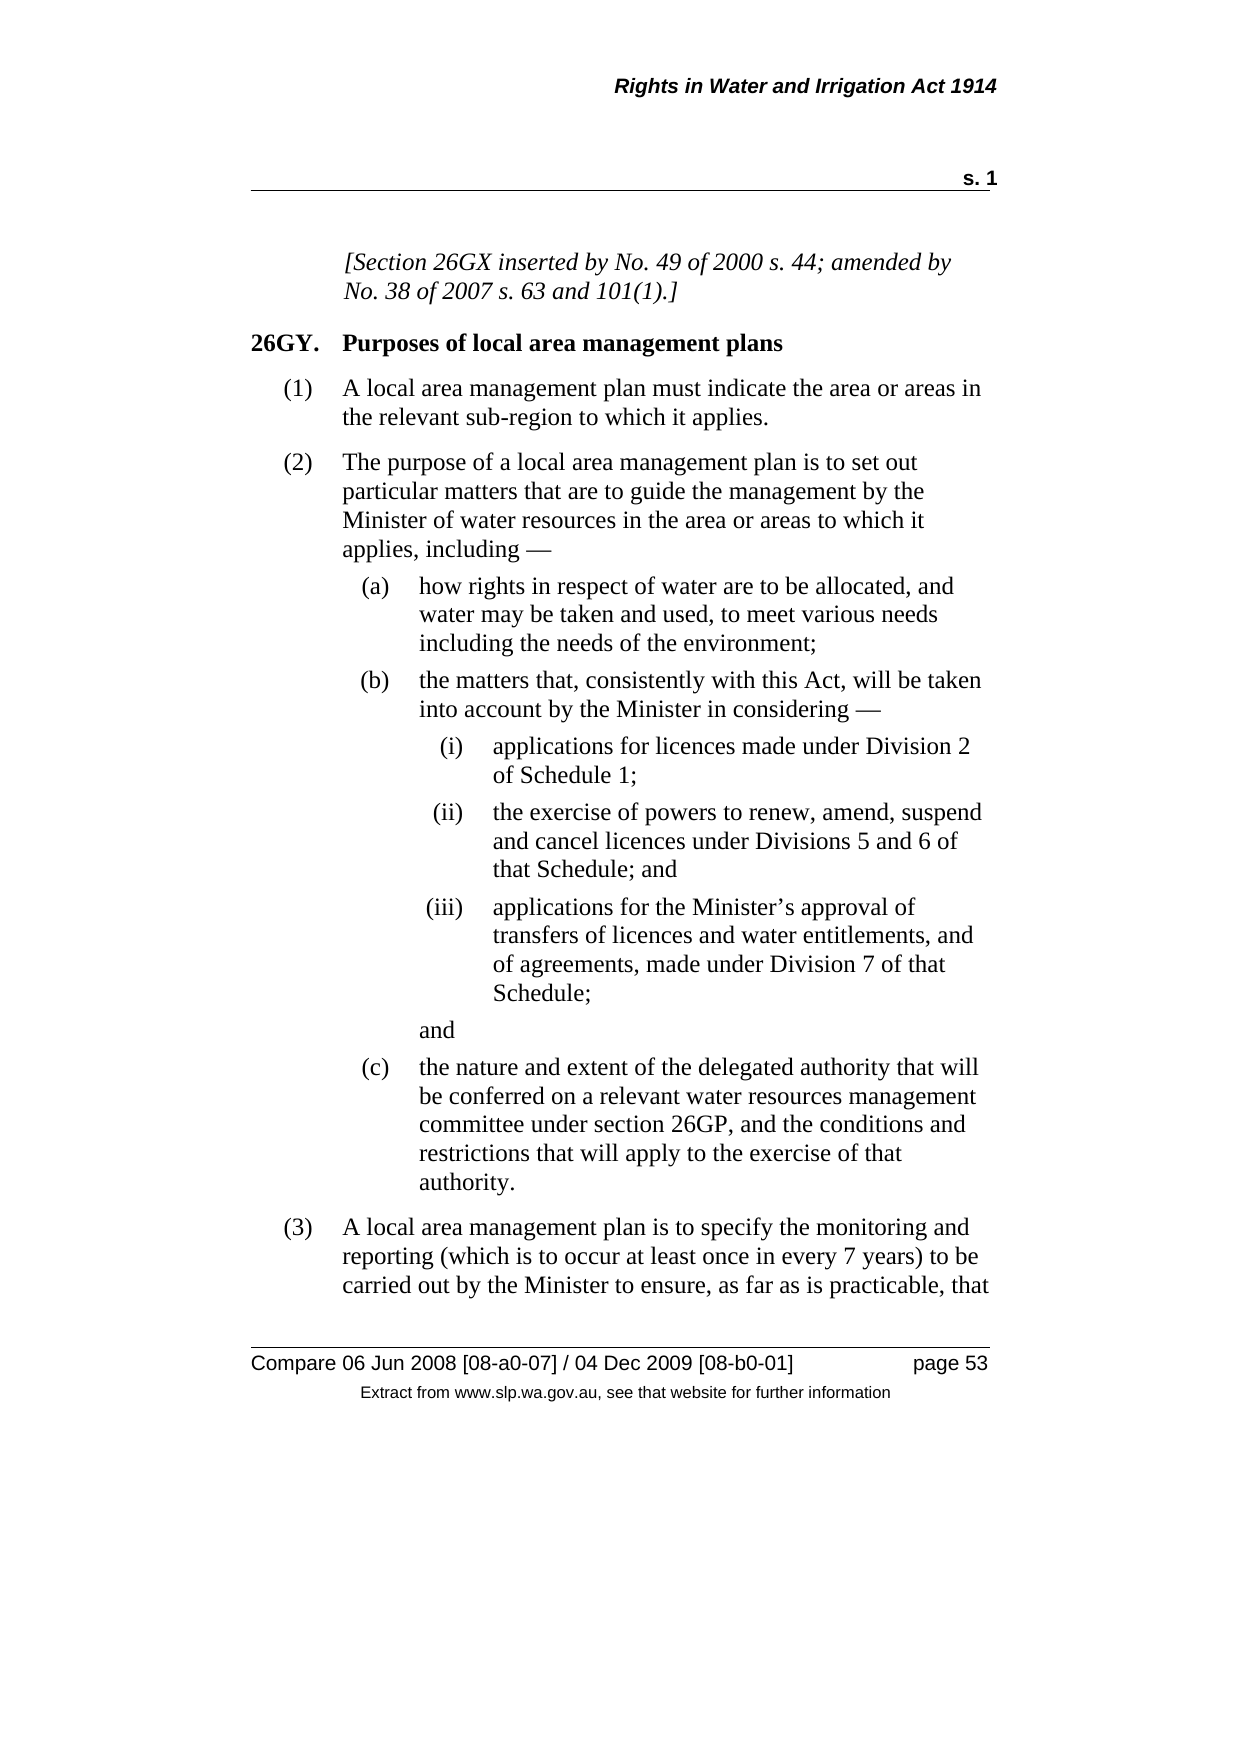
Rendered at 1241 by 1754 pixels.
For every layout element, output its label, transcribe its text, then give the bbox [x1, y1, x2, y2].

text (c) the nature and extent of the delegated authority that will be conferred on a relevant water resources management committee under section 26GP, and the conditions and restrictions that will apply to the exercise of that authority. [251, 1052, 990, 1196]
text (iii) applications for the Minister’s approval of transfers of licences and water entitlements, and of agreements, made under Division 7 of that Schedule; [251, 892, 990, 1007]
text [251, 1212, 990, 1299]
text (b) the matters that, consistently with this Act, will be taken into account by the Minister in considering — [251, 665, 990, 723]
text and [251, 1015, 990, 1044]
text [Section 26GX inserted by No. 49 of 2000 s. 44; amended by No. 38 of 2007 s. 63 and 101(1).] [251, 247, 990, 305]
text (i) applications for licences made under Division 2 of Schedule 1; [251, 731, 990, 789]
text (ii) the exercise of powers to renew, amend, suspend and cancel licences under Divisions 5 and 6 of that Schedule; and [251, 797, 990, 883]
subtitle 26GY. Purposes of local area management plans [251, 328, 990, 357]
text (2) The purpose of a local area management plan is to set out particular matters that are to guide the management by the Minister of water resources in the area or areas to which it applies, including — [251, 447, 990, 562]
text (a) how rights in respect of water are to be allocated, and water may be taken and used, to meet various needs including the needs of the environment; [251, 571, 990, 657]
text (1) A local area management plan must indicate the area or areas in the relevant sub-region to which it applies. [251, 373, 990, 431]
